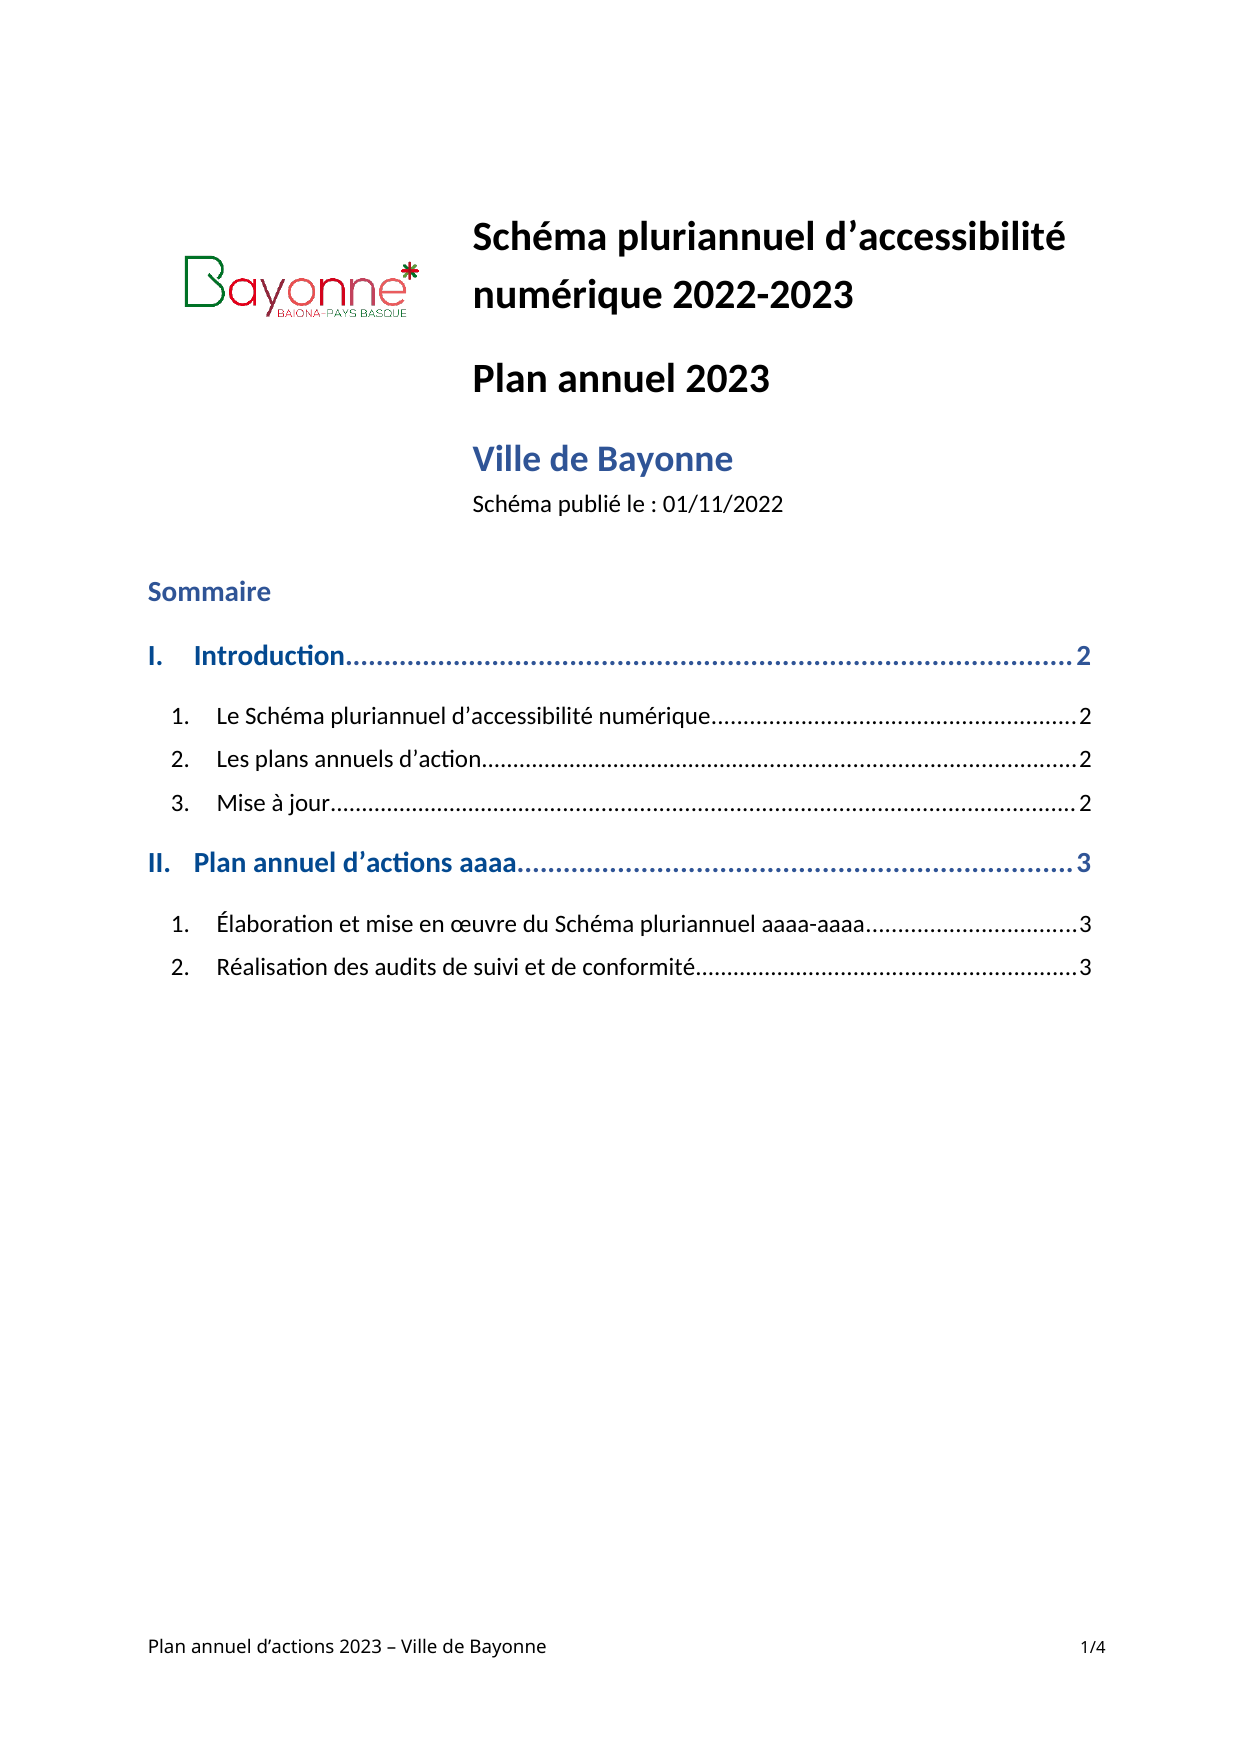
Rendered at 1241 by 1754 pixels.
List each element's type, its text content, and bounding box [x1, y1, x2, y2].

text Plan annuel 2023 [472, 352, 1093, 403]
text II. Plan annuel d’actions aaaa 3 [148, 844, 1093, 880]
text 2. Les plans annuels d’action 2 [171, 743, 1093, 774]
picture [147, 210, 443, 379]
text 2. Réalisation des audits de suivi et de conformité 3 [171, 951, 1093, 982]
text Ville de Bayonne [472, 435, 1093, 481]
text 1. Élaboration et mise en œuvre du Schéma pluriannuel aaaa-aaaa 3 [171, 908, 1093, 938]
text I. Introduction 2 [148, 637, 1093, 672]
text 1. Le Schéma pluriannuel d’accessibilité numérique 2 [171, 700, 1093, 731]
text Schéma pluriannuel d’accessibilité numérique 2022-2023 [472, 210, 1093, 319]
text 3. Mise à jour 2 [171, 787, 1093, 817]
text Sommaire [148, 573, 1093, 609]
text Schéma publié le : 01/11/2022 [472, 488, 1093, 519]
